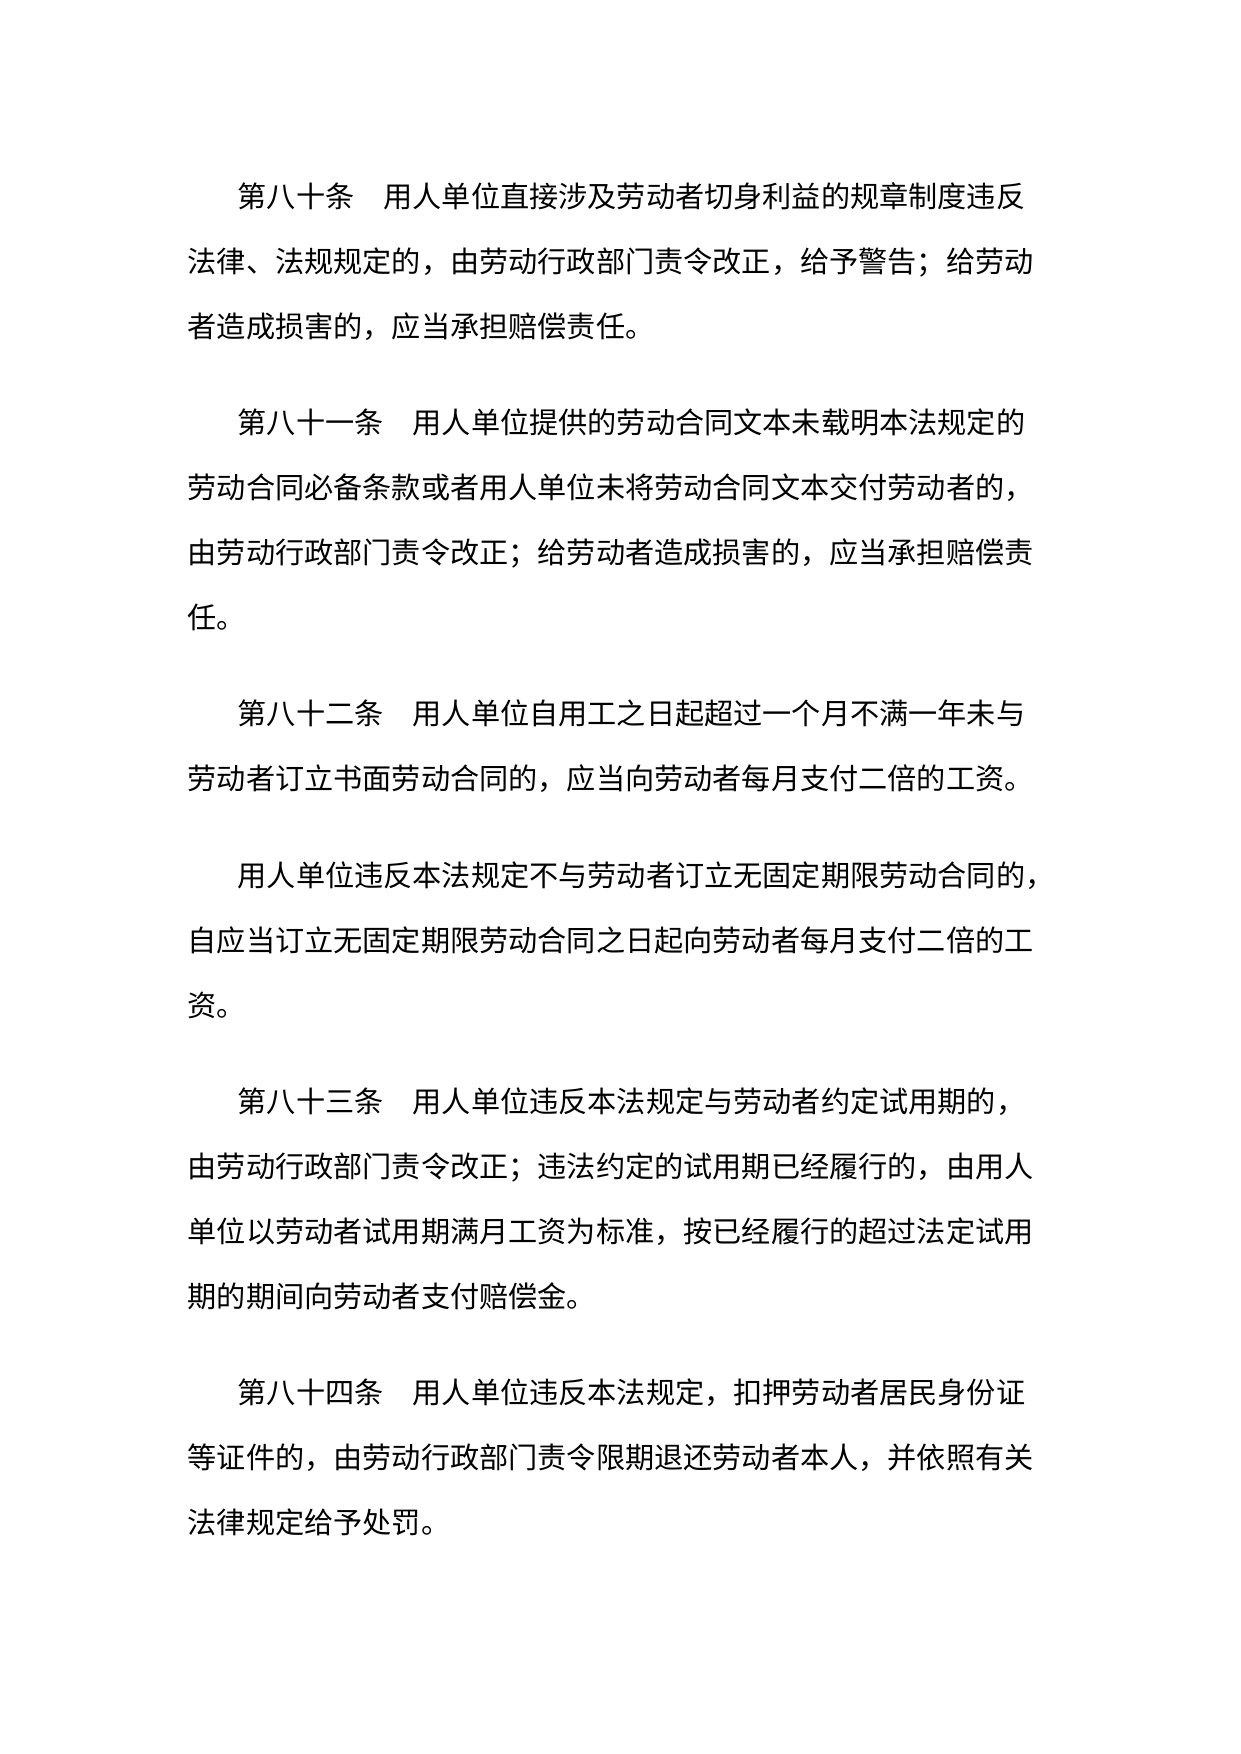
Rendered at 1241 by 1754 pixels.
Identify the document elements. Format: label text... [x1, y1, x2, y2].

title 第八十条 用人单位直接涉及劳动者切身利益的规章制度违反法律、法规规定的，由劳动行政部门责令改正，给予警告；给劳动者造成损害的，应当承担赔偿责任。 [187, 162, 1053, 357]
title 第八十三条 用人单位违反本法规定与劳动者约定试用期的，由劳动行政部门责令改正；违法约定的试用期已经履行的，由用人单位以劳动者试用期满月工资为标准，按已经履行的超过法定试用期的期间向劳动者支付赔偿金。 [187, 1067, 1053, 1327]
title 第八十四条 用人单位违反本法规定，扣押劳动者居民身份证等证件的，由劳动行政部门责令限期退还劳动者本人，并依照有关法律规定给予处罚。 [187, 1358, 1053, 1553]
title 第八十二条 用人单位自用工之日起超过一个月不满一年未与劳动者订立书面劳动合同的，应当向劳动者每月支付二倍的工资。 [187, 679, 1053, 809]
title 第八十一条 用人单位提供的劳动合同文本未载明本法规定的劳动合同必备条款或者用人单位未将劳动合同文本交付劳动者的，由劳动行政部门责令改正；给劳动者造成损害的，应当承担赔偿责任。 [187, 388, 1053, 648]
text 用人单位违反本法规定不与劳动者订立无固定期限劳动合同的，自应当订立无固定期限劳动合同之日起向劳动者每月支付二倍的工资。 [187, 841, 1053, 1036]
